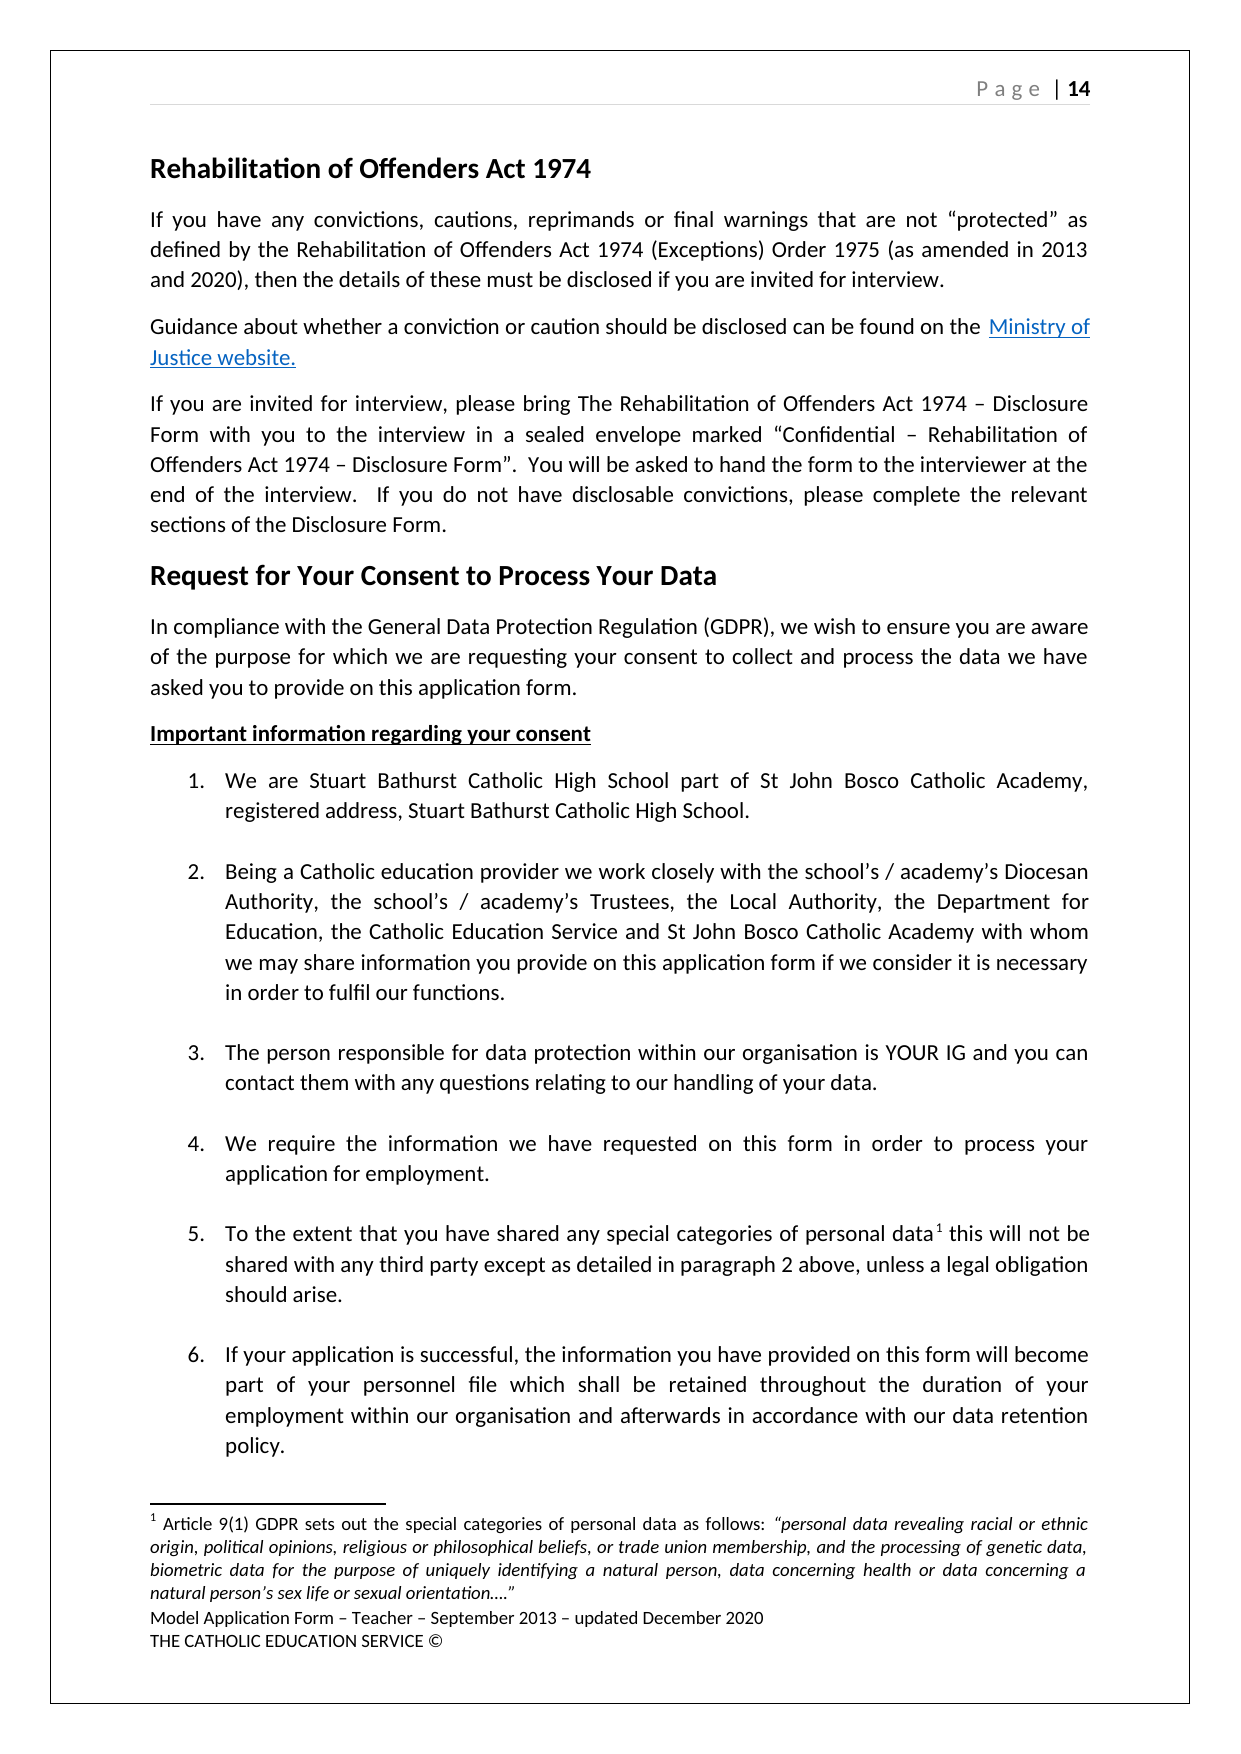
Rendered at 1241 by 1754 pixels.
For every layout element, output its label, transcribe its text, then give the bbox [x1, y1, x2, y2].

text If you are invited for interview, please bring The Rehabilitation of Offenders Act 1974 – Disclosure Form with you to the interview in a sealed envelope marked “Confidential – Rehabilitation of Offenders Act 1974 – Disclosure Form”. You will be asked to hand the form to the interviewer at the end of the interview. If you do not have disclosable convictions, please complete the relevant sections of the Disclosure Form. [150, 389, 1090, 538]
list We are Stuart Bathurst Catholic High School part of St John Bosco Catholic Academy, registered address, Stuart Bathurst Catholic High School. [187, 766, 1090, 825]
text In compliance with the General Data Protection Regulation (GDPR), we wish to ensure you are aware of the purpose for which we are requesting your consent to collect and process the data we have asked you to provide on this application form. [150, 612, 1090, 701]
list To the extent that you have shared any special categories of personal data this will not be shared with any third party except as detailed in paragraph 2 above, unless a legal obligation should arise. [187, 1219, 1090, 1308]
text Rehabilitation of Offenders Act 1974 [150, 150, 1090, 186]
list The person responsible for data protection within our organisation is YOUR IG and you can contact them with any questions relating to our handling of your data. [187, 1038, 1090, 1097]
text Guidance about whether a conviction or caution should be disclosed can be found on the Ministry of Justice website. [150, 312, 1090, 371]
list If your application is successful, the information you have provided on this form will become part of your personnel file which shall be retained throughout the duration of your employment within our organisation and afterwards in accordance with our data retention policy. [187, 1340, 1090, 1459]
text Request for Your Consent to Process Your Data [150, 557, 1090, 593]
text If you have any convictions, cautions, reprimands or final warnings that are not “protected” as defined by the Rehabilitation of Offenders Act 1974 (Exceptions) Order 1975 (as amended in 2013 and 2020), then the details of these must be disclosed if you are invited for interview. [150, 205, 1090, 293]
text Important information regarding your consent [150, 719, 1090, 748]
list Being a Catholic education provider we work closely with the school’s / academy’s Diocesan Authority, the school’s / academy’s Trustees, the Local Authority, the Department for Education, the Catholic Education Service and St John Bosco Catholic Academy with whom we may share information you provide on this application form if we consider it is necessary in order to fulfil our functions. [187, 857, 1090, 1006]
list We require the information we have requested on this form in order to process your application for employment. [187, 1129, 1090, 1187]
